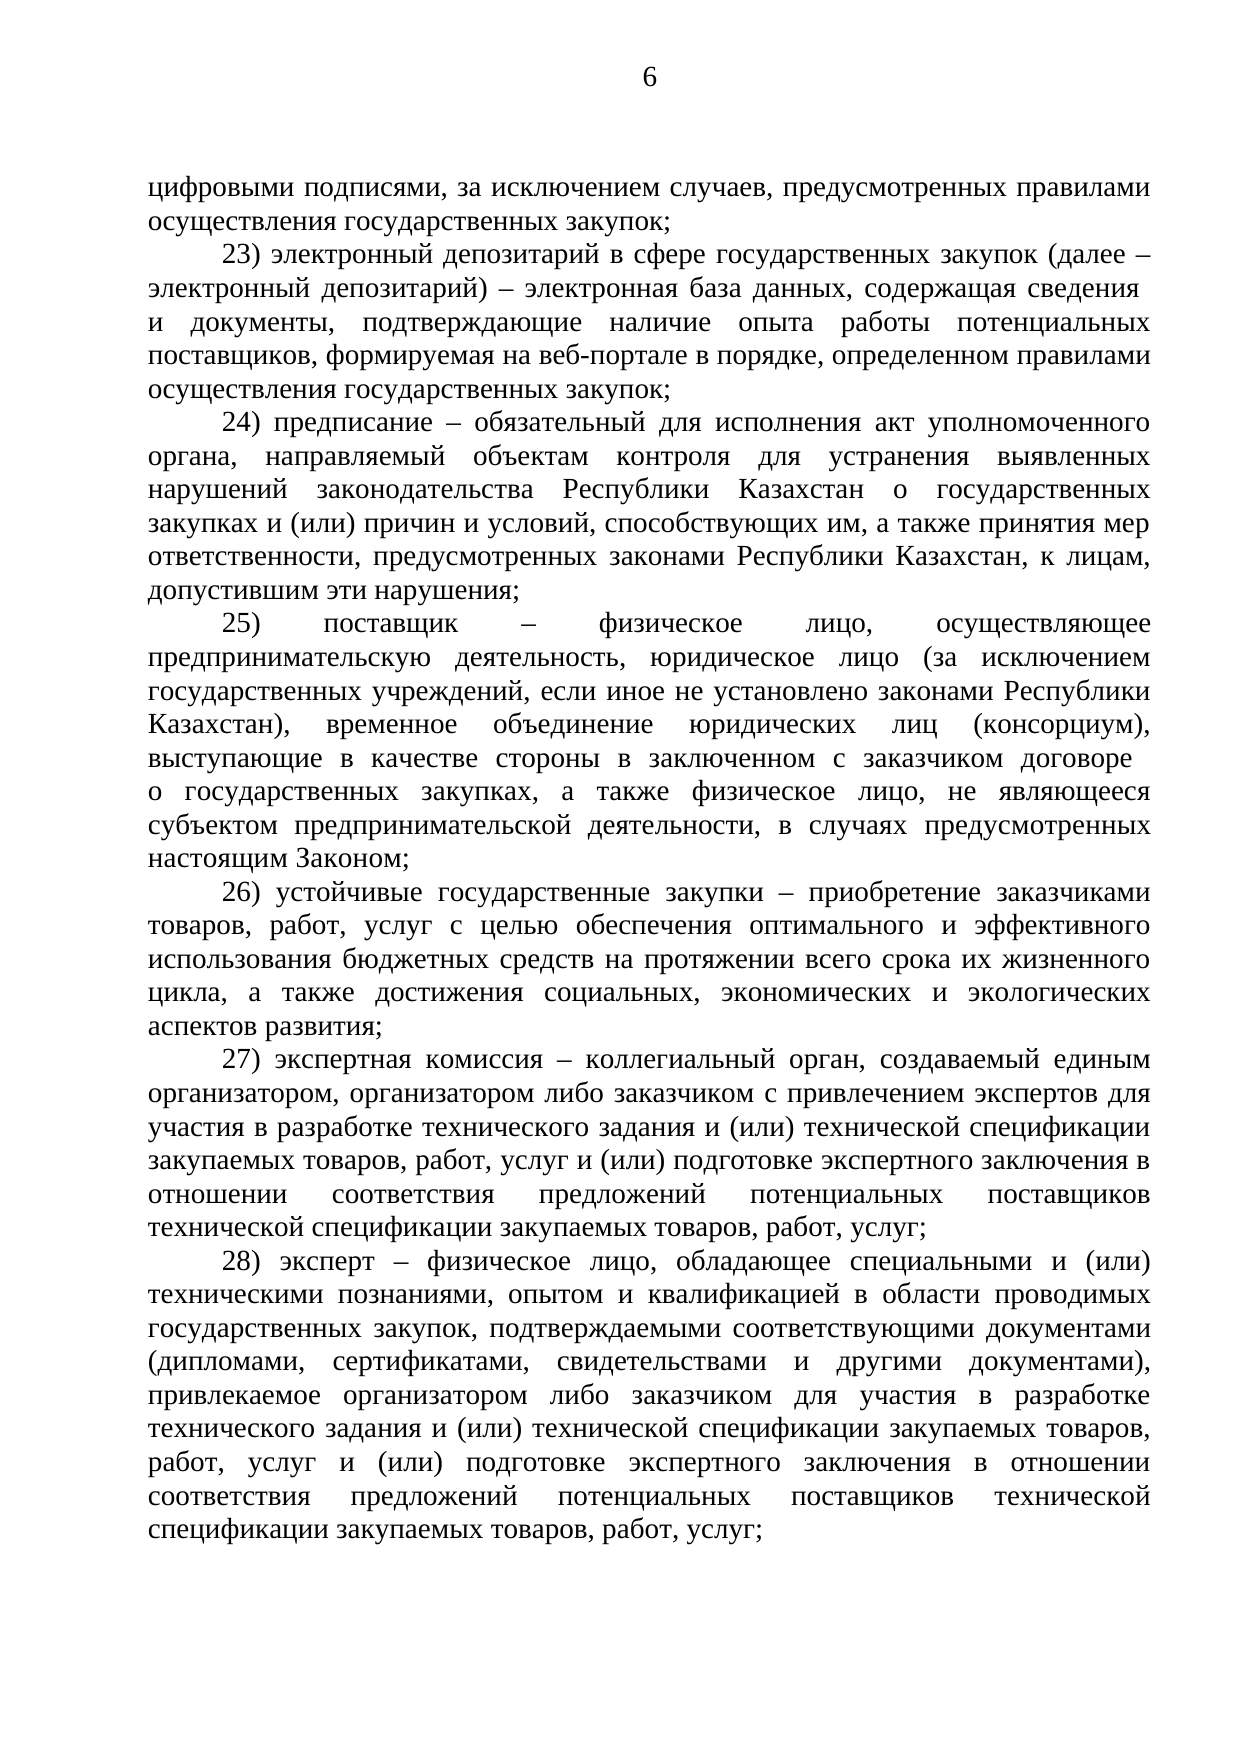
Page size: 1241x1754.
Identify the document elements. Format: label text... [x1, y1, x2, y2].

text 25) поставщик – физическое лицо, осуществляющее предпринимательскую деятельность, юридическое лицо (за исключением государственных учреждений, если иное не установлено законами Республики Казахстан), временное объединение юридических лиц (консорциум), выступающие в качестве стороны в заключенном с заказчиком договоре о государственных закупках, а также физическое лицо, не являющееся субъектом предпринимательской деятельности, в случаях предусмотренных настоящим Законом; [148, 606, 1152, 874]
text 28) эксперт – физическое лицо, обладающее специальными и (или) техническими познаниями, опытом и квалификацией в области проводимых государственных закупок, подтверждаемыми соответствующими документами (дипломами, сертификатами, свидетельствами и другими документами), привлекаемое организатором либо заказчиком для участия в разработке технического задания и (или) технической спецификации закупаемых товаров, работ, услуг и (или) подготовке экспертного заключения в отношении соответствия предложений потенциальных поставщиков технической спецификации закупаемых товаров, работ, услуг; [148, 1243, 1152, 1545]
text 24) предписание – обязательный для исполнения акт уполномоченного органа, направляемый объектам контроля для устранения выявленных нарушений законодательства Республики Казахстан о государственных закупках и (или) причин и условий, способствующих им, а также принятия мер ответственности, предусмотренных законами Республики Казахстан, к лицам, допустившим эти нарушения; [148, 404, 1152, 606]
text 26) устойчивые государственные закупки – приобретение заказчиками товаров, работ, услуг с целью обеспечения оптимального и эффективного использования бюджетных средств на протяжении всего срока их жизненного цикла, а также достижения социальных, экономических и экологических аспектов развития; [148, 874, 1152, 1042]
text 23) электронный депозитарий в сфере государственных закупок (далее – электронный депозитарий) – электронная база данных, содержащая сведения и документы, подтверждающие наличие опыта работы потенциальных поставщиков, формируемая на веб-портале в порядке, определенном правилами осуществления государственных закупок; [148, 237, 1152, 404]
text 27) экспертная комиссия – коллегиальный орган, создаваемый единым организатором, организатором либо заказчиком с привлечением экспертов для участия в разработке технического задания и (или) технической спецификации закупаемых товаров, работ, услуг и (или) подготовке экспертного заключения в отношении соответствия предложений потенциальных поставщиков технической спецификации закупаемых товаров, работ, услуг; [148, 1042, 1152, 1243]
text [148, 169, 1152, 237]
